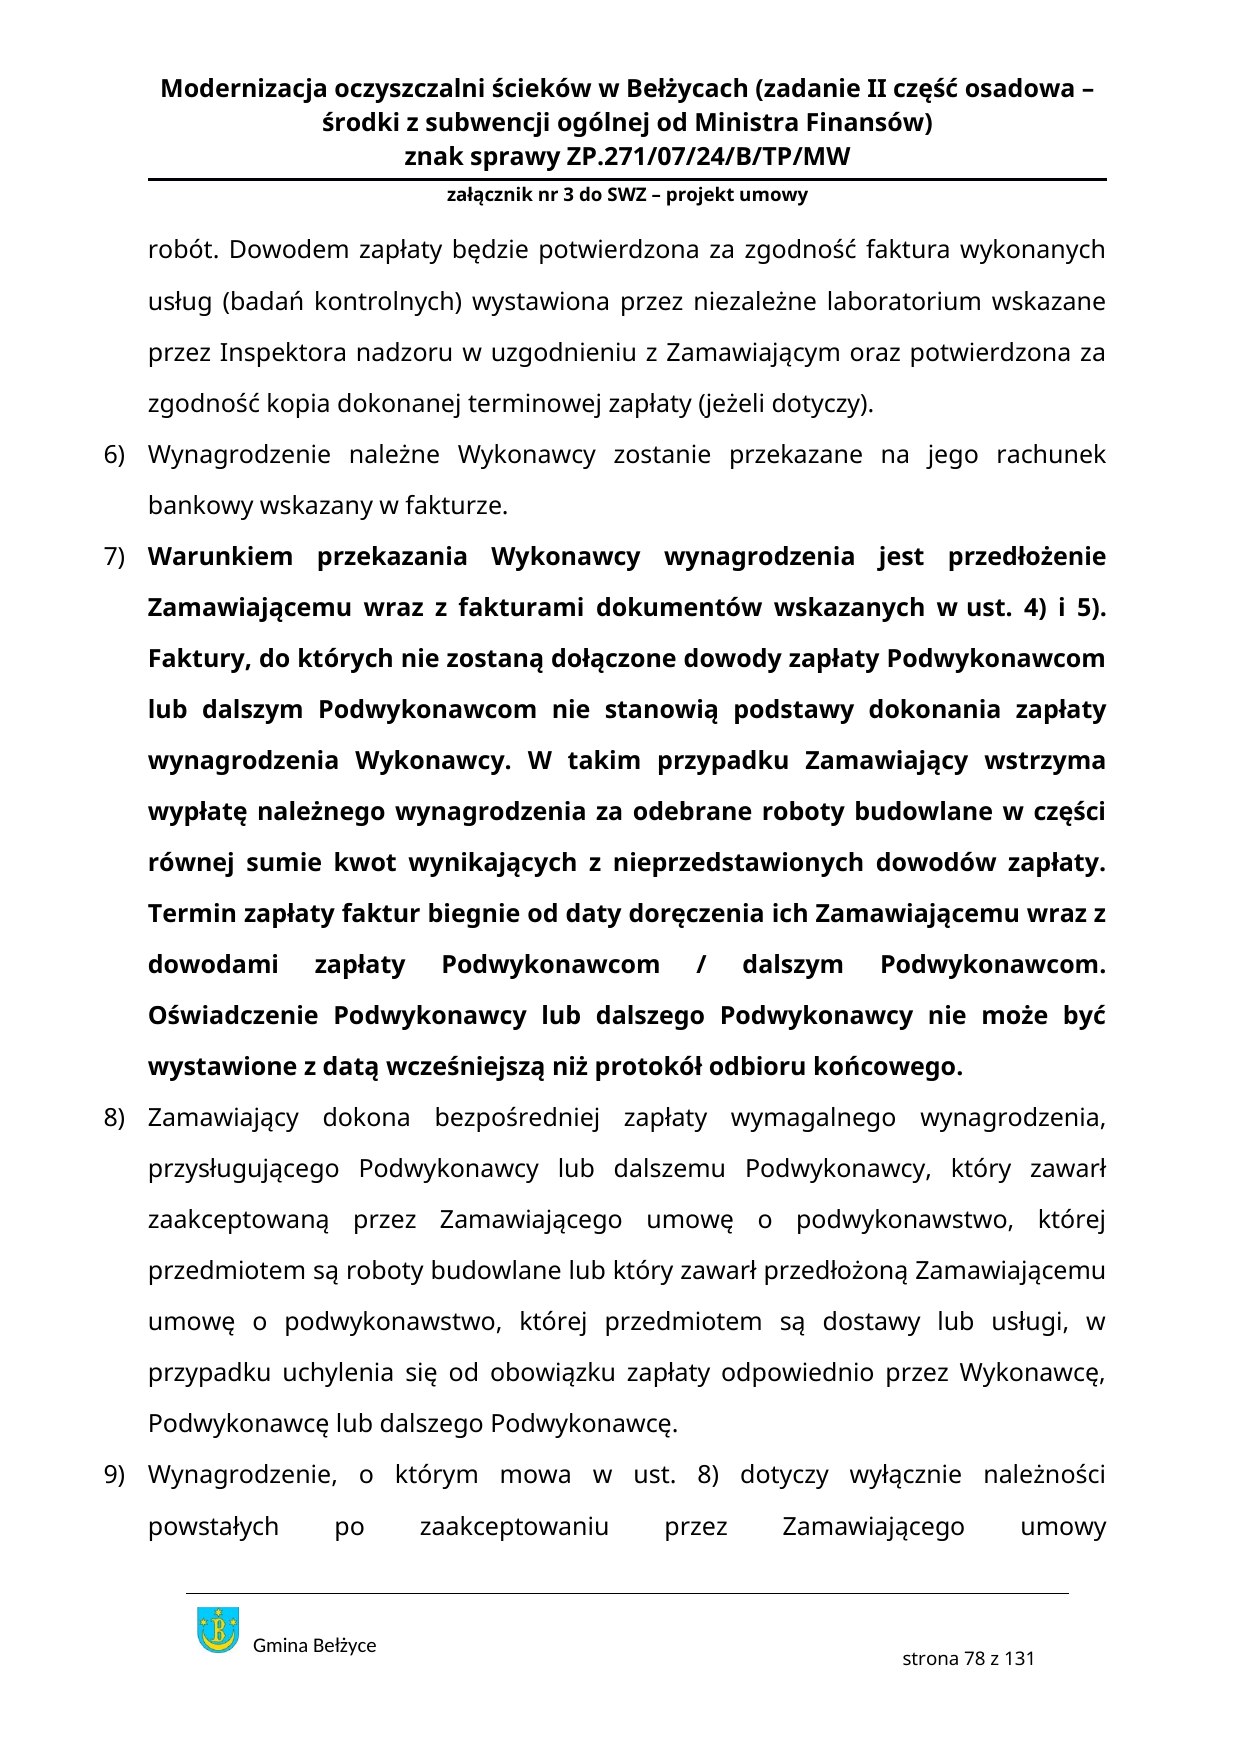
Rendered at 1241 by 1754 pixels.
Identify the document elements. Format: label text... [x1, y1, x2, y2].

list Warunkiem przekazania Wykonawcy wynagrodzenia jest przedłożenie Zamawiającemu wraz z fakturami dokumentów wskazanych w ust. 4) i 5). Faktury, do których nie zostaną dołączone dowody zapłaty Podwykonawcom lub dalszym Podwykonawcom nie stanowią podstawy dokonania zapłaty wynagrodzenia Wykonawcy. W takim przypadku Zamawiający wstrzyma wypłatę należnego wynagrodzenia za odebrane roboty budowlane w części równej sumie kwot wynikających z nieprzedstawionych dowodów zapłaty. Termin zapłaty faktur biegnie od daty doręczenia ich Zamawiającemu wraz z dowodami zapłaty Podwykonawcom / dalszym Podwykonawcom. Oświadczenie Podwykonawcy lub dalszego Podwykonawcy nie może być wystawione z datą wcześniejszą niż protokół odbioru końcowego. [103, 538, 1107, 1083]
picture [229, 1618, 239, 1627]
list Zamawiający dokona bezpośredniej zapłaty wymagalnego wynagrodzenia, przysługującego Podwykonawcy lub dalszemu Podwykonawcy, który zawarł zaakceptowaną przez Zamawiającego umowę o podwykonawstwo, której przedmiotem są roboty budowlane lub który zawarł przedłożoną Zamawiającemu umowę o podwykonawstwo, której przedmiotem są dostawy lub usługi, w przypadku uchylenia się od obowiązku zapłaty odpowiednio przez Wykonawcę, Podwykonawcę lub dalszego Podwykonawcę. [103, 1100, 1107, 1440]
picture [197, 1607, 239, 1653]
list Wynagrodzenie należne Wykonawcy zostanie przekazane na jego rachunek bankowy wskazany w fakturze. [103, 436, 1107, 521]
